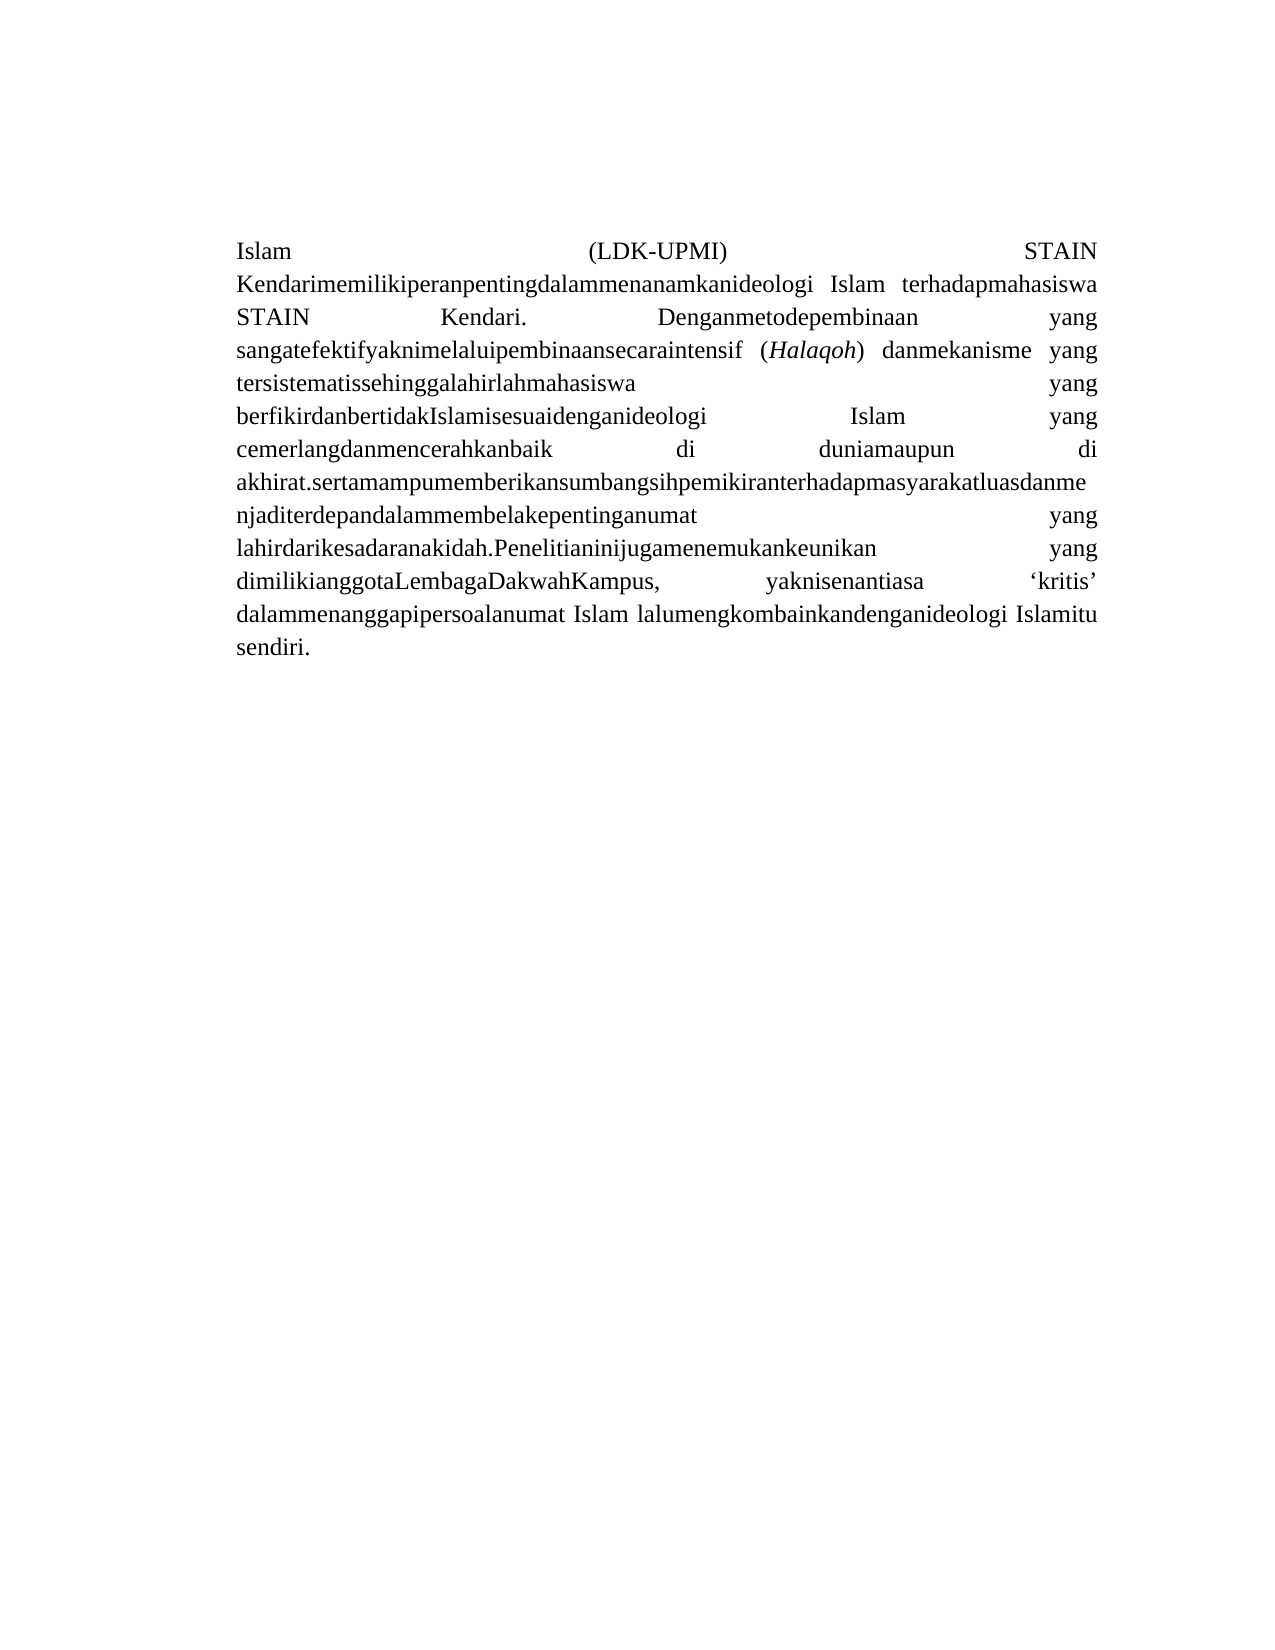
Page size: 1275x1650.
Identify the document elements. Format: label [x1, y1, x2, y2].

text [236, 236, 1098, 661]
